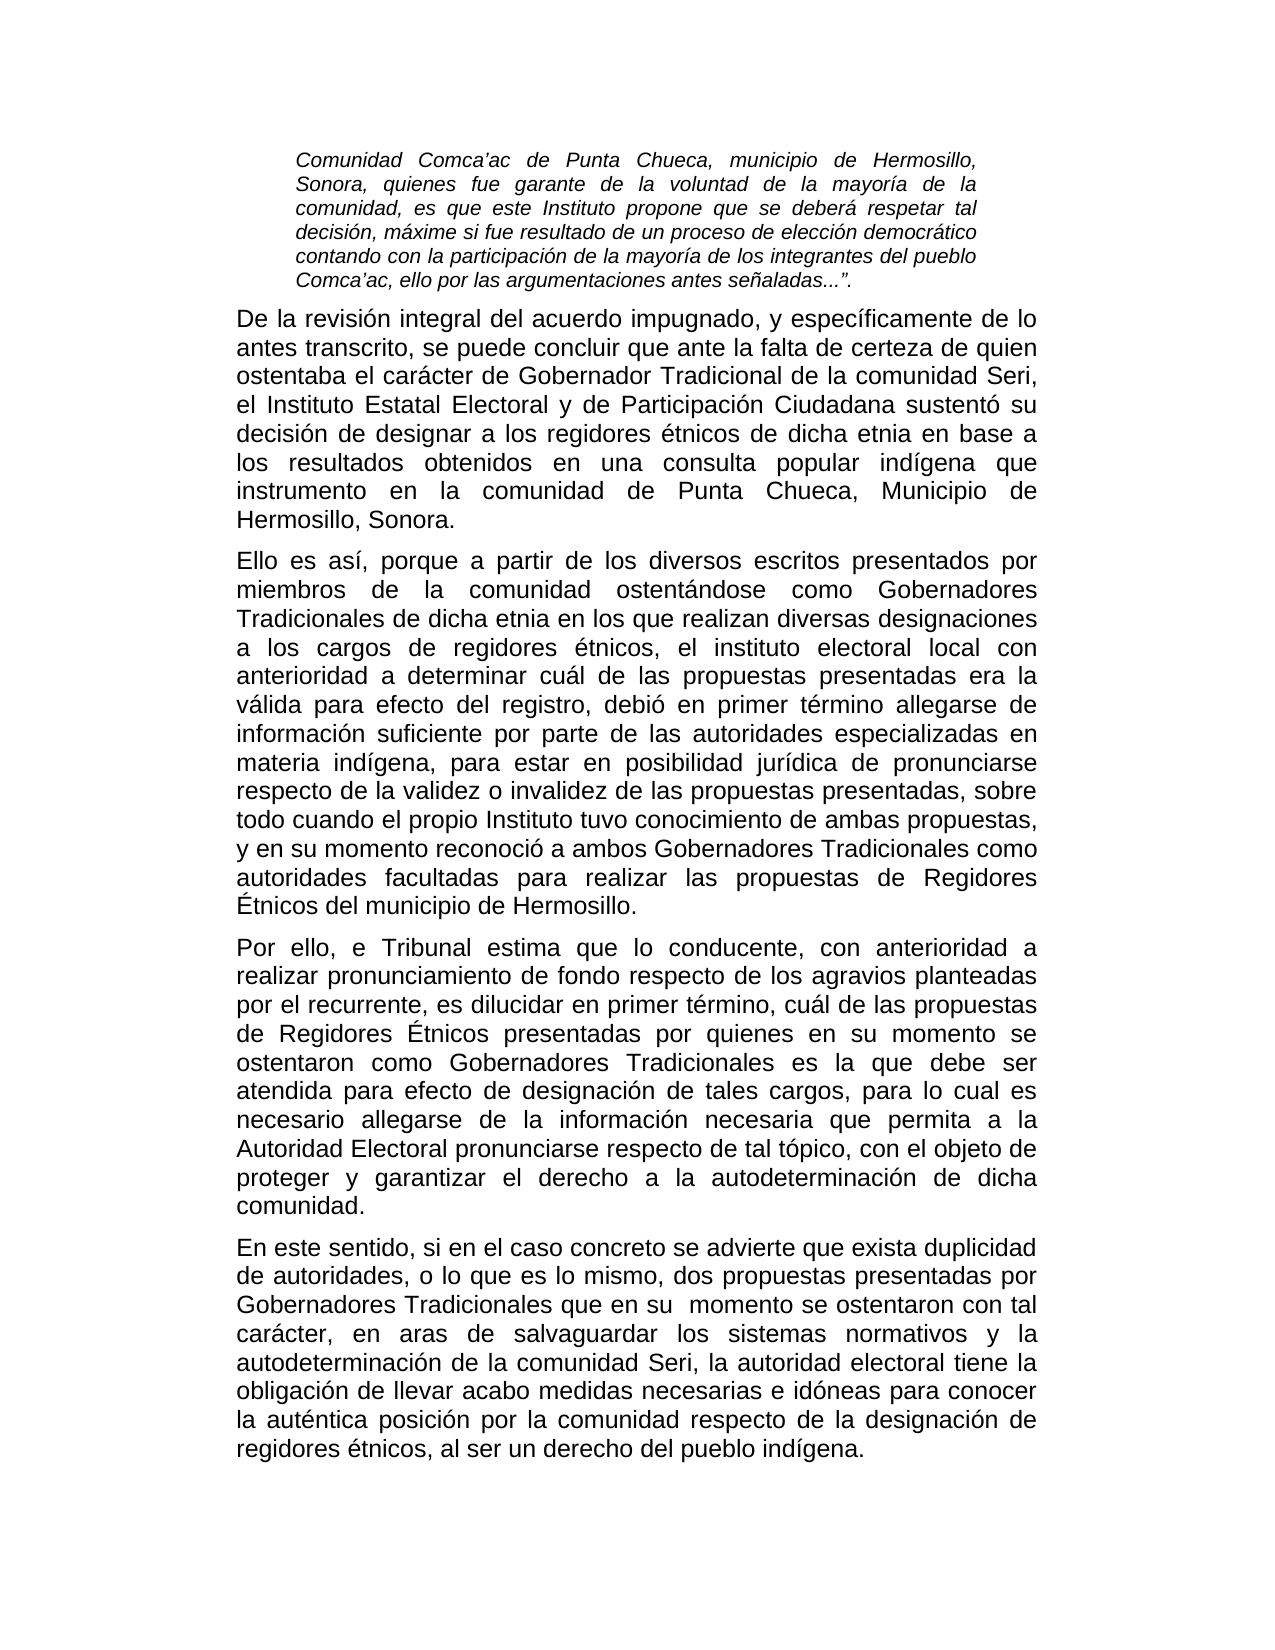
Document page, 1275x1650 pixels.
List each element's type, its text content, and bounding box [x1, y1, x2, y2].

text En este sentido, si en el caso concreto se advierte que exista duplicidad de autoridades, o lo que es lo mismo, dos propuestas presentadas por Gobernadores Tradicionales que en su momento se ostentaron con tal carácter, en aras de salvaguardar los sistemas normativos y la autodeterminación de la comunidad Seri, la autoridad electoral tiene la obligación de llevar acabo medidas necesarias e idóneas para conocer la auténtica posición por la comunidad respecto de la designación de regidores étnicos, al ser un derecho del pueblo indígena. [236, 1233, 1039, 1463]
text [295, 148, 980, 291]
text De la revisión integral del acuerdo impugnado, y específicamente de lo antes transcrito, se puede concluir que ante la falta de certeza de quien ostentaba el carácter de Gobernador Tradicional de la comunidad Seri, el Instituto Estatal Electoral y de Participación Ciudadana sustentó su decisión de designar a los regidores étnicos de dicha etnia en base a los resultados obtenidos en una consulta popular indígena que instrumento en la comunidad de Punta Chueca, Municipio de Hermosillo, Sonora. [236, 304, 1039, 534]
text Ello es así, porque a partir de los diversos escritos presentados por miembros de la comunidad ostentándose como Gobernadores Tradicionales de dicha etnia en los que realizan diversas designaciones a los cargos de regidores étnicos, el instituto electoral local con anterioridad a determinar cuál de las propuestas presentadas era la válida para efecto del registro, debió en primer término allegarse de información suficiente por parte de las autoridades especializadas en materia indígena, para estar en posibilidad jurídica de pronunciarse respecto de la validez o invalidez de las propuestas presentadas, sobre todo cuando el propio Instituto tuvo conocimiento de ambas propuestas, y en su momento reconoció a ambos Gobernadores Tradicionales como autoridades facultadas para realizar las propuestas de Regidores Étnicos del municipio de Hermosillo. [236, 546, 1039, 920]
text Por ello, e Tribunal estima que lo conducente, con anterioridad a realizar pronunciamiento de fondo respecto de los agravios planteadas por el recurrente, es dilucidar en primer término, cuál de las propuestas de Regidores Étnicos presentadas por quienes en su momento se ostentaron como Gobernadores Tradicionales es la que debe ser atendida para efecto de designación de tales cargos, para lo cual es necesario allegarse de la información necesaria que permita a la Autoridad Electoral pronunciarse respecto de tal tópico, con el objeto de proteger y garantizar el derecho a la autodeterminación de dicha comunidad. [236, 933, 1039, 1220]
